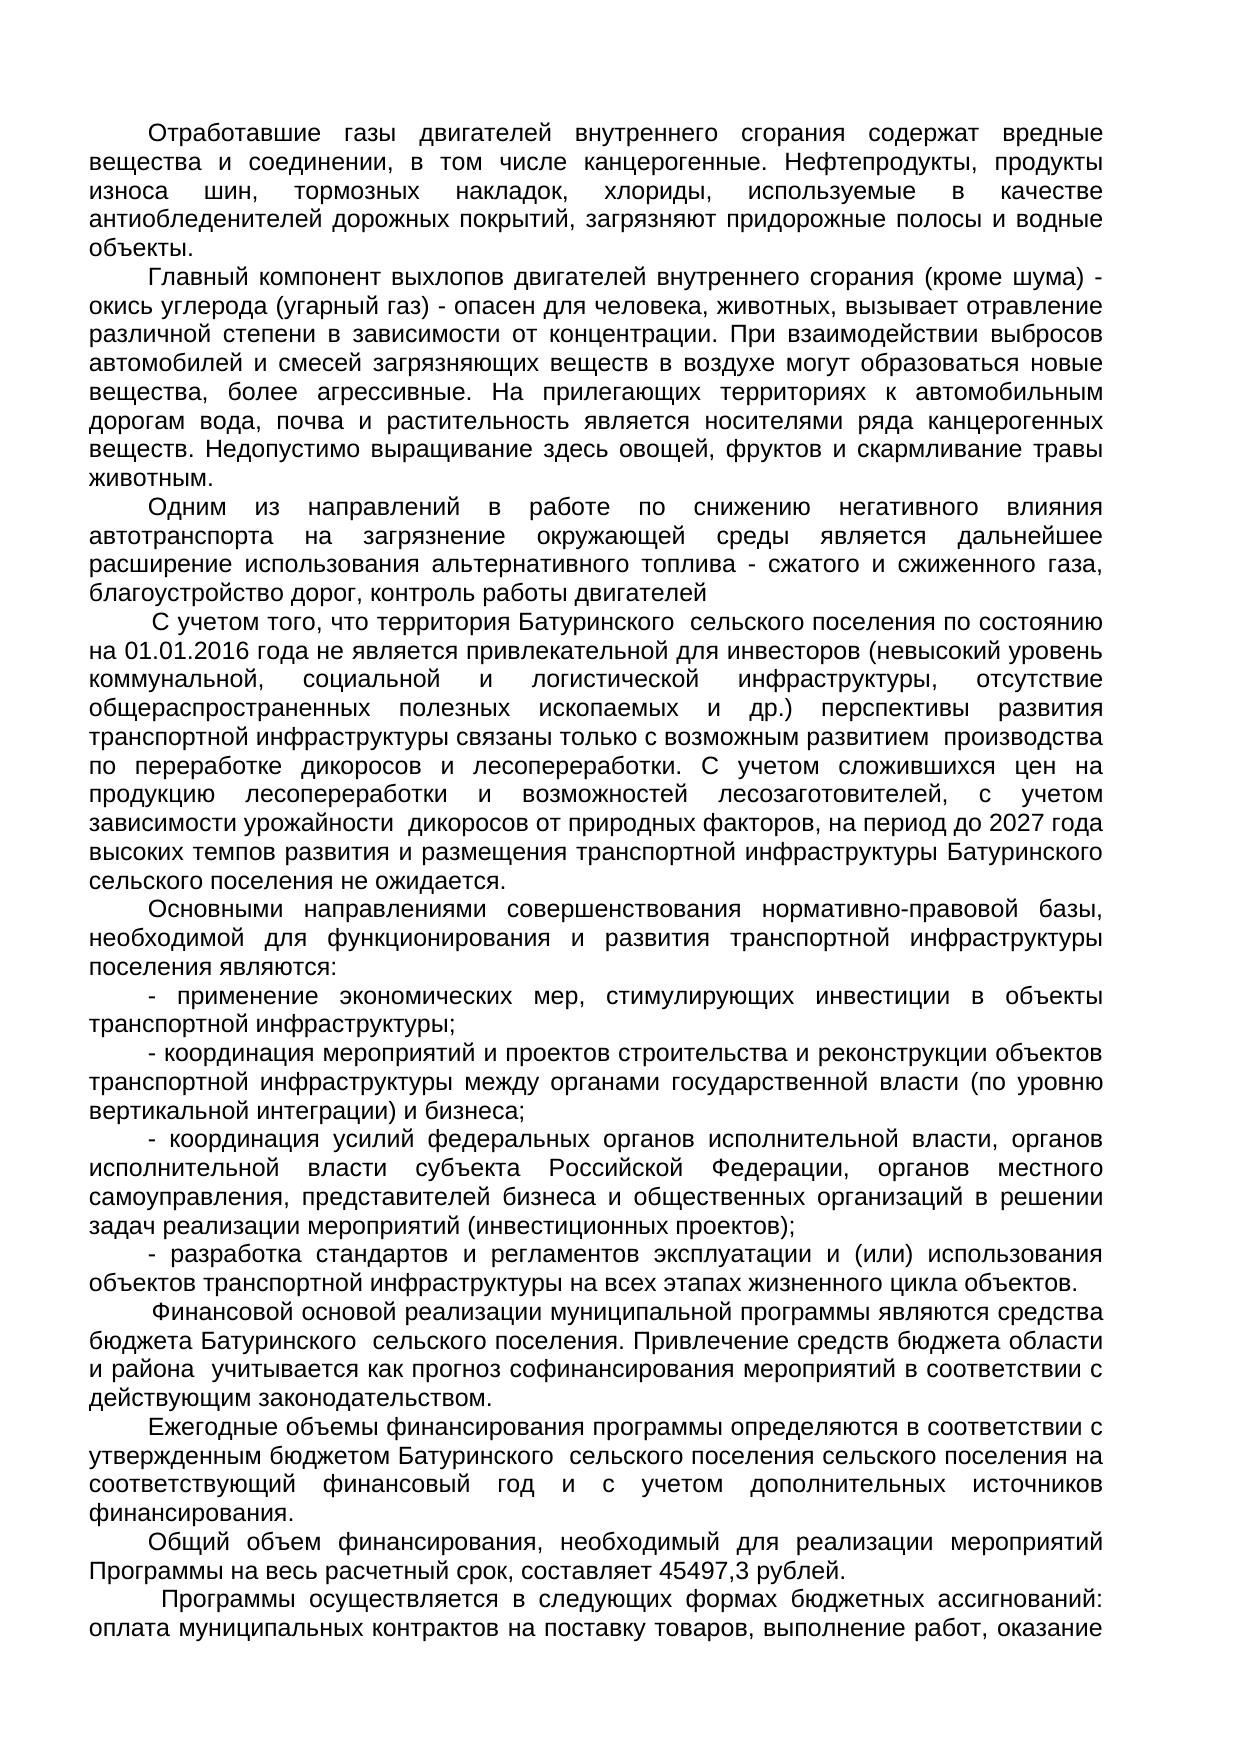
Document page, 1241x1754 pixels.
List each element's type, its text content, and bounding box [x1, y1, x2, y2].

text Общий объем финансирования, необходимый для реализации мероприятий Программы на весь расчетный срок, составляет 45497,3 рублей. [89, 1527, 1104, 1584]
text - разработка стандартов и регламентов эксплуатации и (или) использования объектов транспортной инфраструктуры на всех этапах жизненного цикла объектов. [89, 1239, 1104, 1297]
text Финансовой основой реализации муниципальной программы являются средства бюджета Батуринского сельского поселения. Привлечение средств бюджета области и района учитывается как прогноз софинансирования мероприятий в соответствии с действующим законодательством. [89, 1297, 1104, 1412]
text С учетом того, что территория Батуринского сельского поселения по состоянию на 01.01.2016 года не является привлекательной для инвесторов (невысокий уровень коммунальной, социальной и логистической инфраструктуры, отсутствие общераспространенных полезных ископаемых и др.) перспективы развития транспортной инфраструктуры связаны только с возможным развитием производства по переработке дикоросов и лесопереработки. С учетом сложившихся цен на продукцию лесопереработки и возможностей лесозаготовителей, с учетом зависимости урожайности дикоросов от природных факторов, на период до 2027 года высоких темпов развития и размещения транспортной инфраструктуры Батуринского сельского поселения не ожидается. [89, 607, 1104, 894]
text - применение экономических мер, стимулирующих инвестиции в объекты транспортной инфраструктуры; [89, 981, 1104, 1038]
text Ежегодные объемы финансирования программы определяются в соответствии с утвержденным бюджетом Батуринского сельского поселения сельского поселения на соответствующий финансовый год и с учетом дополнительных источников финансирования. [89, 1412, 1104, 1527]
text - координация усилий федеральных органов исполнительной власти, органов исполнительной власти субъекта Российской Федерации, органов местного самоуправления, представителей бизнеса и общественных организаций в решении задач реализации мероприятий (инвестиционных проектов); [89, 1124, 1104, 1239]
text Отработавшие газы двигателей внутреннего сгорания содержат вредные вещества и соединении, в том числе канцерогенные. Нефтепродукты, продукты износа шин, тормозных накладок, хлориды, используемые в качестве антиобледенителей дорожных покрытий, загрязняют придорожные полосы и водные объекты. [89, 118, 1104, 262]
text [89, 1584, 1104, 1642]
text Одним из направлений в работе по снижению негативного влияния автотранспорта на загрязнение окружающей среды является дальнейшее расширение использования альтернативного топлива - сжатого и сжиженного газа, благоустройство дорог, контроль работы двигателей [89, 492, 1104, 607]
text Основными направлениями совершенствования нормативно-правовой базы, необходимой для функционирования и развития транспортной инфраструктуры поселения являются: [89, 894, 1104, 981]
text - координация мероприятий и проектов строительства и реконструкции объектов транспортной инфраструктуры между органами государственной власти (по уровню вертикальной интеграции) и бизнеса; [89, 1038, 1104, 1124]
text Главный компонент выхлопов двигателей внутреннего сгорания (кроме шума) - окись углерода (угарный газ) - опасен для человека, животных, вызывает отравление различной степени в зависимости от концентрации. При взаимодействии выбросов автомобилей и смесей загрязняющих веществ в воздухе могут образоваться новые вещества, более агрессивные. На прилегающих территориях к автомобильным дорогам вода, почва и растительность является носителями ряда канцерогенных веществ. Недопустимо выращивание здесь овощей, фруктов и скармливание травы животным. [89, 262, 1104, 492]
